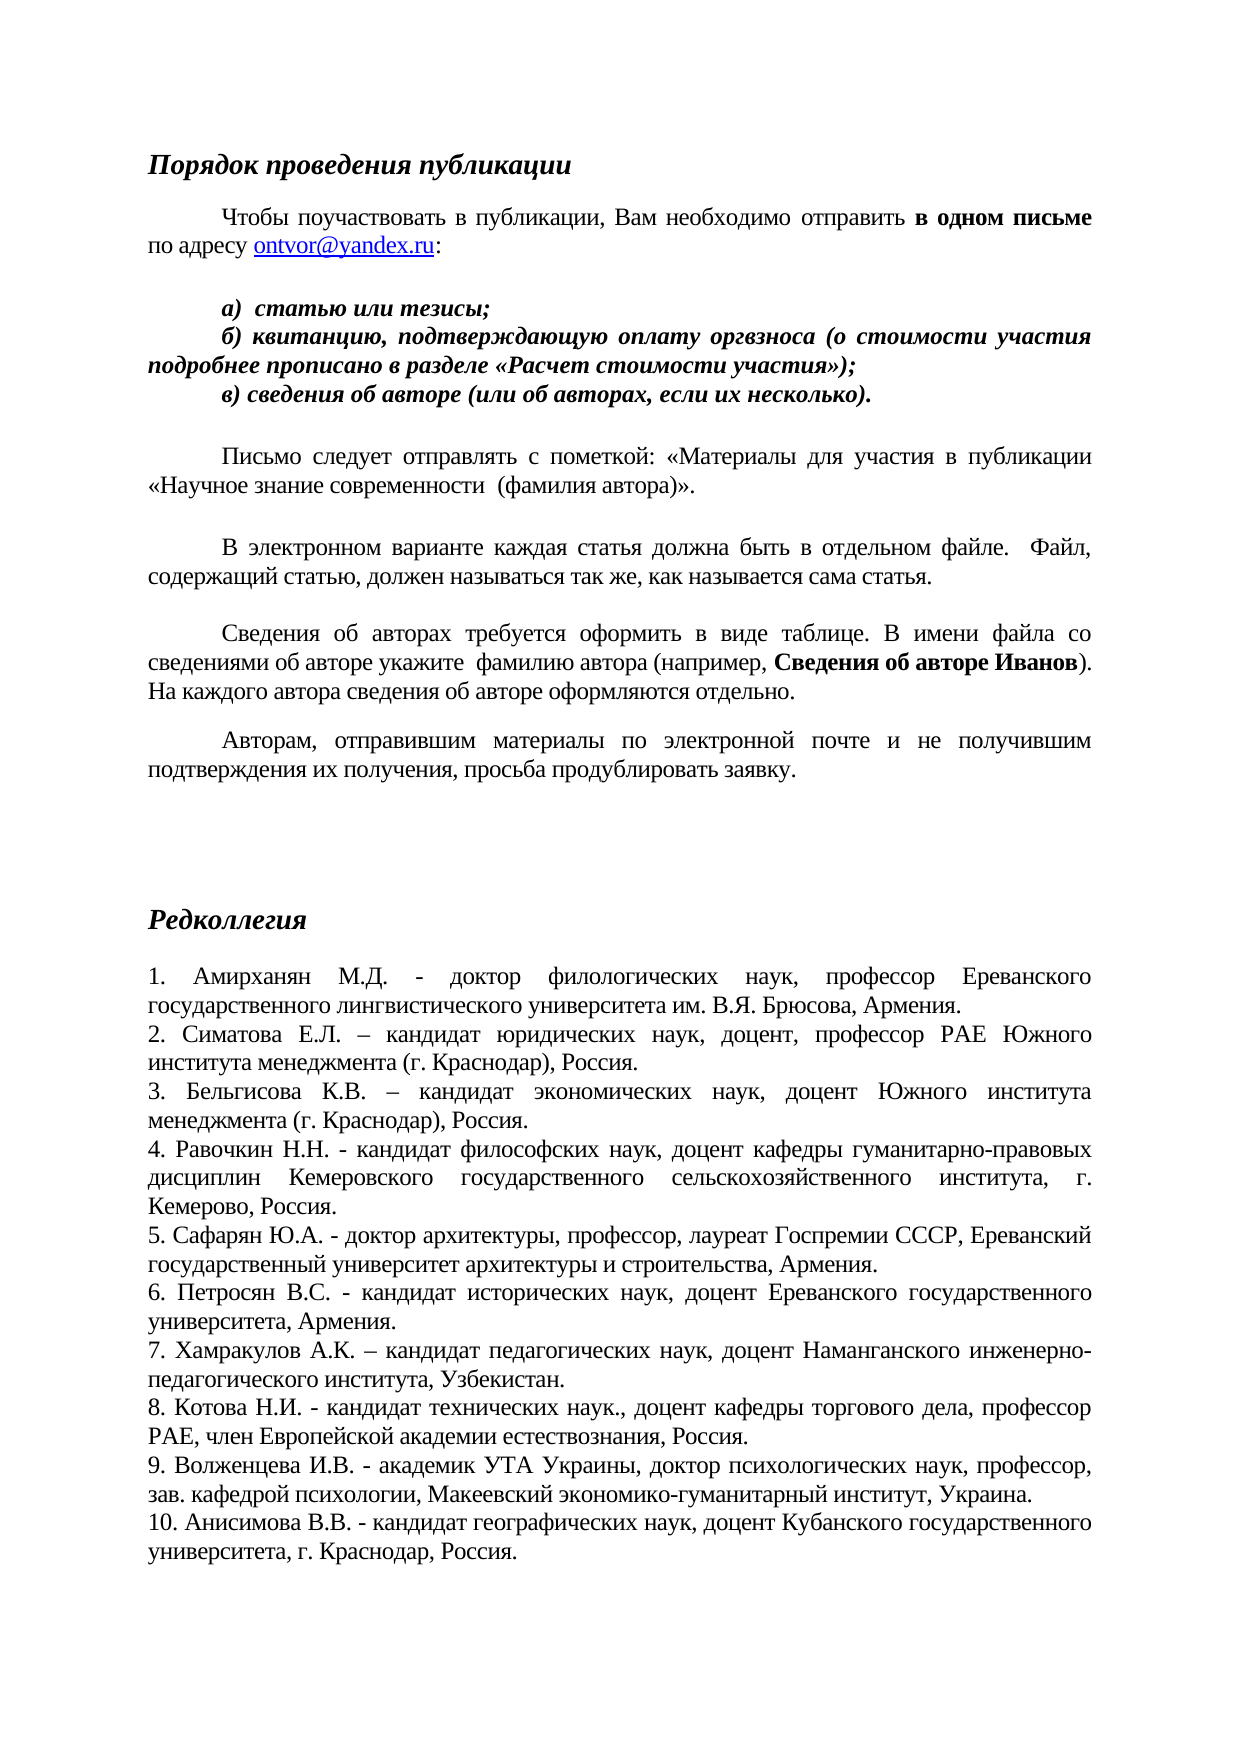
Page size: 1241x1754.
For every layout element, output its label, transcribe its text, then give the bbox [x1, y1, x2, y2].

text 6. Петросян В.С. - кандидат исторических наук, доцент Ереванского государственного университета, Армения. [148, 1277, 1092, 1335]
text 1. Амирханян М.Д. - доктор филологических наук, профессор Ереванского государственного лингвистического университета им. В.Я. Брюсова, Армения. [148, 961, 1092, 1019]
text 9. Волженцева И.В. - академик УТА Украины, доктор психологических наук, профессор, зав. кафедрой психологии, Макеевский экономико-гуманитарный институт, Украина. [148, 1450, 1092, 1507]
text 2. Симатова Е.Л. – кандидат юридических наук, доцент, профессор РАЕ Южного института менеджмента (г. Краснодар), Россия. [148, 1019, 1092, 1076]
text Редколлегия [148, 902, 1092, 935]
text а) статью или тезисы; [148, 293, 1092, 321]
text 3. Бельгисова К.В. – кандидат экономических наук, доцент Южного института менеджмента (г. Краснодар), Россия. [148, 1076, 1092, 1134]
text в) сведения об авторе (или об авторах, если их несколько). [148, 379, 1092, 408]
text 4. Равочкин Н.Н. - кандидат философских наук, доцент кафедры гуманитарно-правовых дисциплин Кемеровского государственного сельскохозяйственного института, г. Кемерово, Россия. [148, 1134, 1092, 1220]
text Письмо следует отправлять с пометкой: «Материалы для участия в публикации «Научное знание современности (фамилия автора)». [148, 441, 1092, 499]
text 5. Сафарян Ю.А. - доктор архитектуры, профессор, лауреат Госпремии СССР, Ереванский государственный университет архитектуры и строительства, Армения. [148, 1220, 1092, 1277]
text Порядок проведения публикации [148, 148, 1092, 181]
text Авторам, отправившим материалы по электронной почте и не получившим подтверждения их получения, просьба продублировать заявку. [148, 726, 1092, 783]
text 10. Анисимова В.В. - кандидат географических наук, доцент Кубанского государственного университета, г. Краснодар, Россия. [148, 1507, 1092, 1565]
text б) квитанцию, подтверждающую оплату оргвзноса (о стоимости участия подробнее прописано в разделе «Расчет стоимости участия»); [148, 321, 1092, 379]
text В электронном варианте каждая статья должна быть в отдельном файле. Файл, содержащий статью, должен называться так же, как называется сама статья. [148, 532, 1092, 590]
text 8. Котова Н.И. - кандидат технических наук., доцент кафедры торгового дела, профессор РАЕ, член Европейской академии естествознания, Россия. [148, 1392, 1092, 1450]
text Сведения об авторах требуется оформить в виде таблице. В имени файла со сведениями об авторе укажите фамилию автора (например, Сведения об авторе Иванов). На каждого автора сведения об авторе оформляются отдельно. [148, 618, 1092, 705]
text 7. Хамракулов А.К. – кандидат педагогических наук, доцент Наманганского инженерно-педагогического института, Узбекистан. [148, 1335, 1092, 1392]
text Чтобы поучаствовать в публикации, Вам необходимо отправить в одном письме по адресу ontvor@yandex.ru: [148, 202, 1092, 259]
